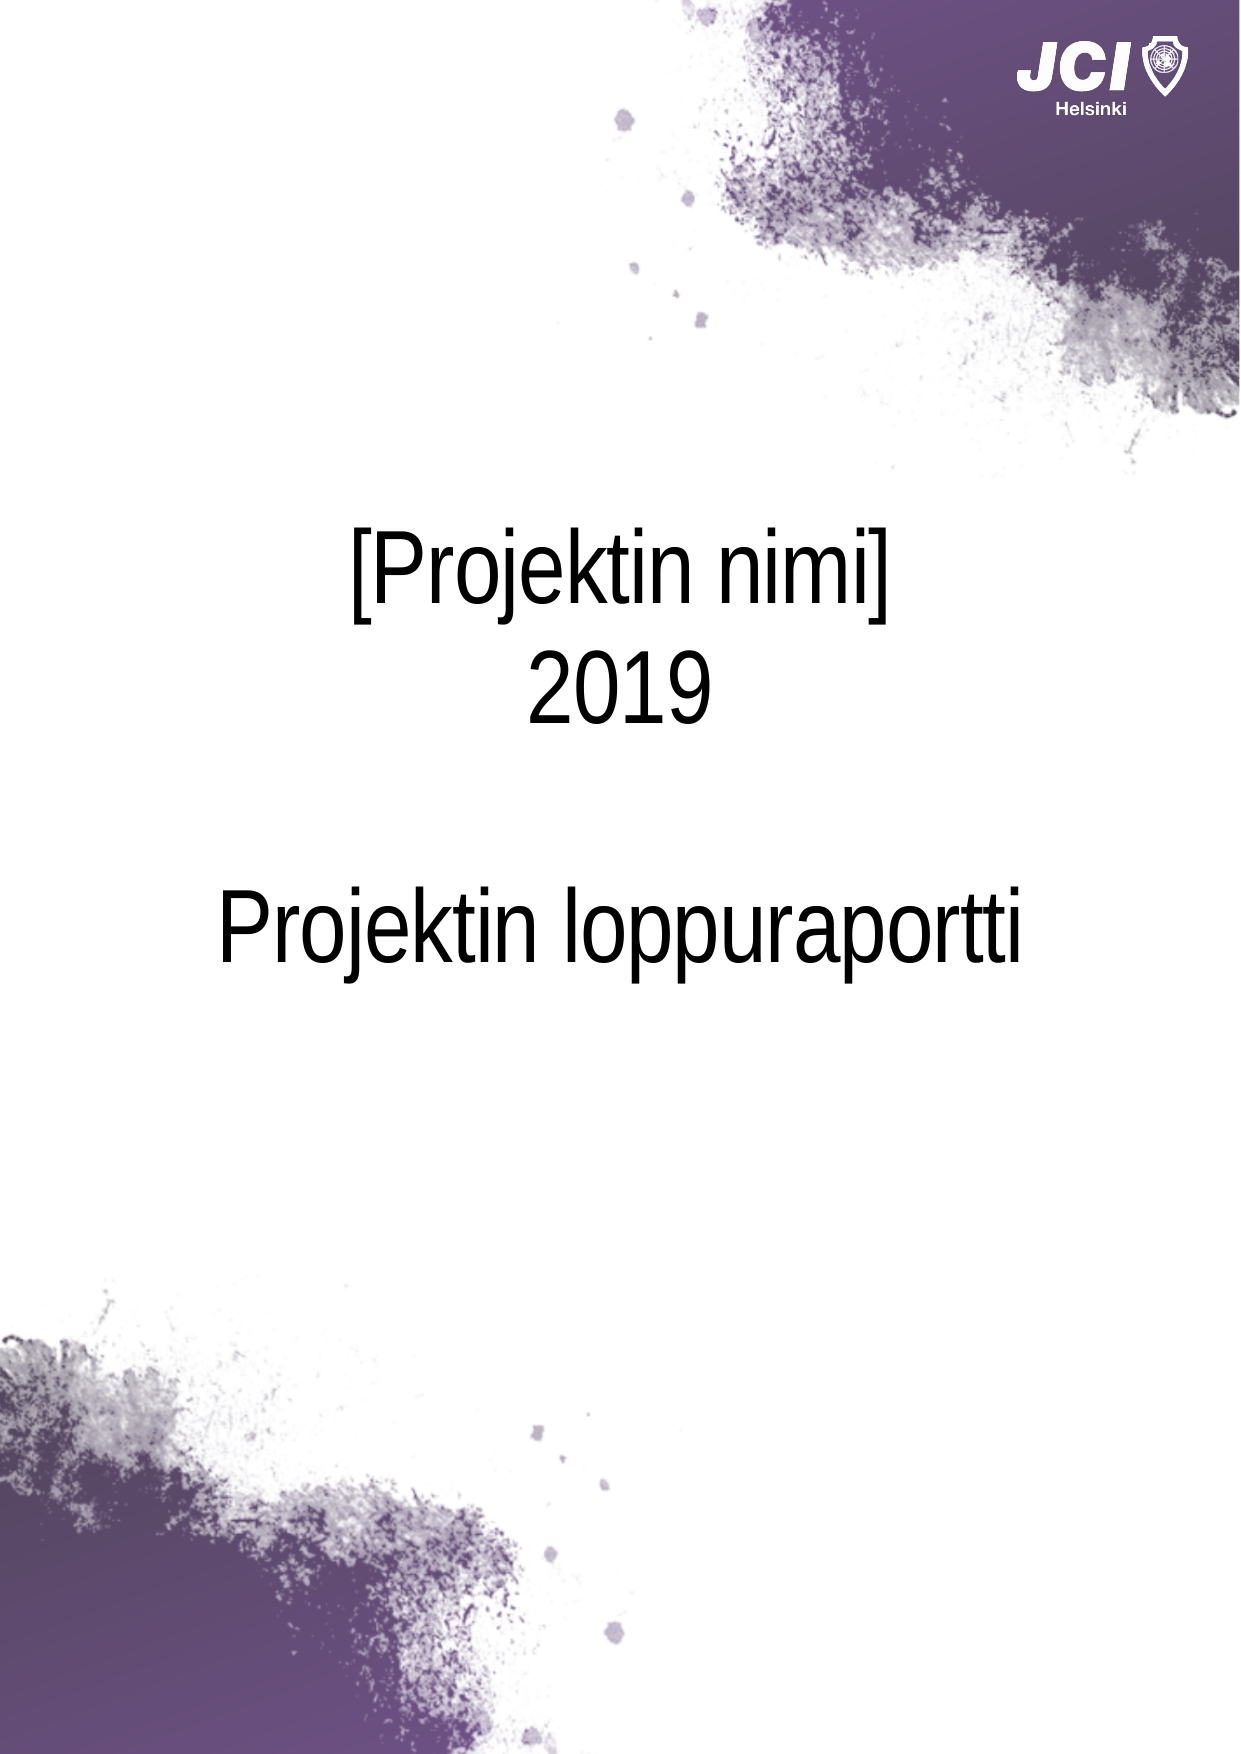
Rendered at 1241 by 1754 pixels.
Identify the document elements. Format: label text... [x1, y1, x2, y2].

picture [0, 1276, 744, 1754]
picture [494, 0, 1240, 479]
title [Projektin nimi] 2019 Projektin loppuraportti [118, 148, 1122, 1223]
